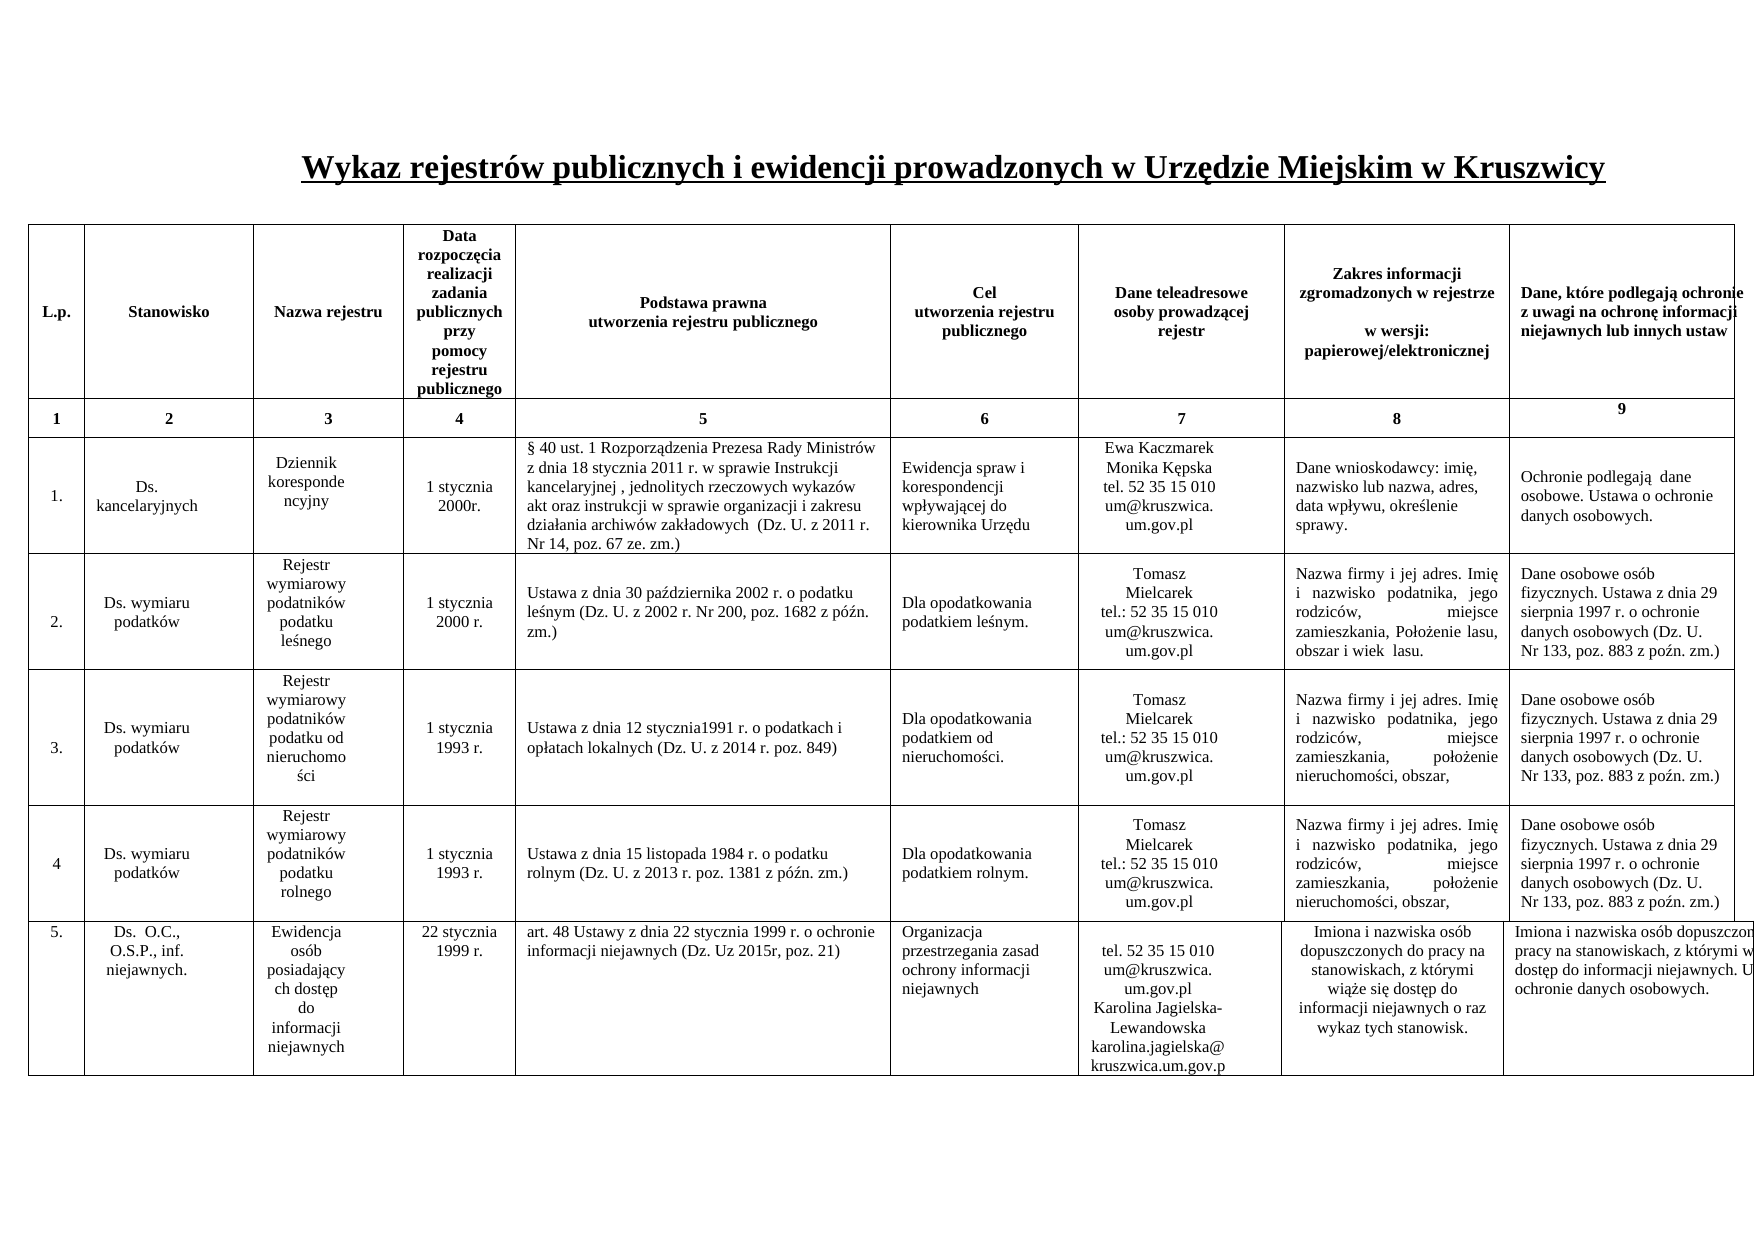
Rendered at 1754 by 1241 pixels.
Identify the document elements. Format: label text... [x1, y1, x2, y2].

table_cell Dane osobowe osób fizycznych. Ustawa z dnia 29 sierpnia 1997 r. o ochronie danych osobowych (Dz. U. Nr 133, poz. 883 z poźn. zm.) [1510, 554, 1734, 669]
table_cell Dane osobowe osób fizycznych. Ustawa z dnia 29 sierpnia 1997 r. o ochronie danych osobowych (Dz. U. Nr 133, poz. 883 z poźn. zm.) [1510, 806, 1734, 921]
table_cell Dla opodatkowania podatkiem leśnym. [891, 554, 1078, 669]
table_cell 1 stycznia 1993 r. [404, 806, 515, 921]
table_header Dane, które podlegają ochronie z uwagi na ochronę informacji niejawnych lub innych ustaw [1510, 225, 1734, 398]
table_cell 2 [85, 399, 253, 437]
table_cell 5 [516, 399, 890, 437]
table_cell 1 [29, 399, 84, 437]
table_header Dane teleadresowe osoby prowadzącej rejestr [1079, 225, 1284, 398]
table_header Nazwa rejestru [254, 225, 403, 398]
table_cell 3. [29, 670, 84, 804]
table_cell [1504, 922, 1753, 1075]
text Wykaz rejestrów publicznych i ewidencji prowadzonych w Urzędzie Miejskim w Kruszwicy [148, 148, 1606, 186]
table_cell Rejestr wymiarowy podatników podatku rolnego [254, 806, 403, 921]
table_cell 3 [254, 399, 403, 437]
table_cell Ustawa z dnia 30 października 2002 r. o podatku leśnym (Dz. U. z 2002 r. Nr 200, poz. 1682 z późn. zm.) [516, 554, 890, 669]
table_cell Ochronie podlegają dane osobowe. Ustawa o ochronie danych osobowych. [1510, 438, 1734, 553]
table_cell 22 stycznia 1999 r. [404, 922, 515, 1075]
table_cell Ds. kancelaryjnych [85, 438, 253, 553]
table_cell 1 stycznia 2000 r. [404, 554, 515, 669]
table_cell 1 stycznia 1993 r. [404, 670, 515, 804]
table_cell Ustawa z dnia 12 stycznia1991 r. o podatkach i opłatach lokalnych (Dz. U. z 2014 r. poz. 849) [516, 670, 890, 804]
table_cell 5. [29, 922, 84, 1075]
table_cell Tomasz Mielcarek tel.: 52 35 15 010 um@kruszwica. um.gov.pl [1079, 554, 1284, 669]
table_cell Nazwa firmy i jej adres. Imię i nazwisko podatnika, jego rodziców, miejsce zamieszkania, Położenie lasu, obszar i wiek lasu. [1285, 554, 1509, 669]
table_cell 4 [29, 806, 84, 921]
table_cell Ewa Kaczmarek Monika Kępska tel. 52 35 15 010 um@kruszwica. um.gov.pl [1079, 438, 1284, 553]
table_cell Tomasz Mielcarek tel.: 52 35 15 010 um@kruszwica. um.gov.pl [1079, 670, 1284, 804]
table_cell Rejestr wymiarowy podatników podatku leśnego [254, 554, 403, 669]
table_header Zakres informacji zgromadzonych w rejestrze w wersji: papierowej/elektronicznej [1285, 225, 1509, 398]
table_cell Ds. wymiaru podatków [85, 670, 253, 804]
table_header L.p. [29, 225, 84, 398]
table_cell Dla opodatkowania podatkiem od nieruchomości. [891, 670, 1078, 804]
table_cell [254, 922, 403, 1075]
table_cell Ewidencja spraw i korespondencji wpływającej do kierownika Urzędu [891, 438, 1078, 553]
table_cell 2. [29, 554, 84, 669]
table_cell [891, 922, 1078, 1075]
table_cell 4 [404, 399, 515, 437]
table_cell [85, 922, 253, 1075]
table_cell Dane osobowe osób fizycznych. Ustawa z dnia 29 sierpnia 1997 r. o ochronie danych osobowych (Dz. U. Nr 133, poz. 883 z poźn. zm.) [1510, 670, 1734, 804]
table_cell Rejestr wymiarowy podatników podatku od nieruchomości [254, 670, 403, 804]
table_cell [516, 922, 890, 1075]
table_cell Ustawa z dnia 15 listopada 1984 r. o podatku rolnym (Dz. U. z 2013 r. poz. 1381 z późn. zm.) [516, 806, 890, 921]
table_cell Nazwa firmy i jej adres. Imię i nazwisko podatnika, jego rodziców, miejsce zamieszkania, położenie nieruchomości, obszar, [1285, 806, 1509, 921]
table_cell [1282, 922, 1503, 1075]
table_header Data rozpoczęcia realizacji zadania publicznych przy pomocy rejestru publicznego [404, 225, 515, 398]
table_cell Dane wnioskodawcy: imię, nazwisko lub nazwa, adres, data wpływu, określenie sprawy. [1285, 438, 1509, 553]
table_cell Nazwa firmy i jej adres. Imię i nazwisko podatnika, jego rodziców, miejsce zamieszkania, położenie nieruchomości, obszar, [1285, 670, 1509, 804]
table_header Stanowisko [85, 225, 253, 398]
table_cell Dziennik korespondencyjny [254, 438, 403, 553]
table_cell 6 [891, 399, 1078, 437]
table_cell 1. [29, 438, 84, 553]
table_cell 7 [1079, 399, 1284, 437]
table_cell Dla opodatkowania podatkiem rolnym. [891, 806, 1078, 921]
table_header Cel utworzenia rejestru publicznego [891, 225, 1078, 398]
table_cell Ds. wymiaru podatków [85, 806, 253, 921]
table_header Podstawa prawna utworzenia rejestru publicznego [516, 225, 890, 398]
table_cell 1 stycznia 2000r. [404, 438, 515, 553]
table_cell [1079, 922, 1281, 1075]
table_cell § 40 ust. 1 Rozporządzenia Prezesa Rady Ministrów z dnia 18 stycznia 2011 r. w sprawie Instrukcji kancelaryjnej , jednolitych rzeczowych wykazów akt oraz instrukcji w sprawie organizacji i zakresu działania archiwów zakładowych (Dz. U. z 2011 r. Nr 14, poz. 67 ze. zm.) [516, 438, 890, 553]
table_cell 9 [1510, 399, 1734, 437]
table_cell Ds. wymiaru podatków [85, 554, 253, 669]
table_cell Tomasz Mielcarek tel.: 52 35 15 010 um@kruszwica. um.gov.pl [1079, 806, 1284, 921]
table_cell 8 [1285, 399, 1509, 437]
